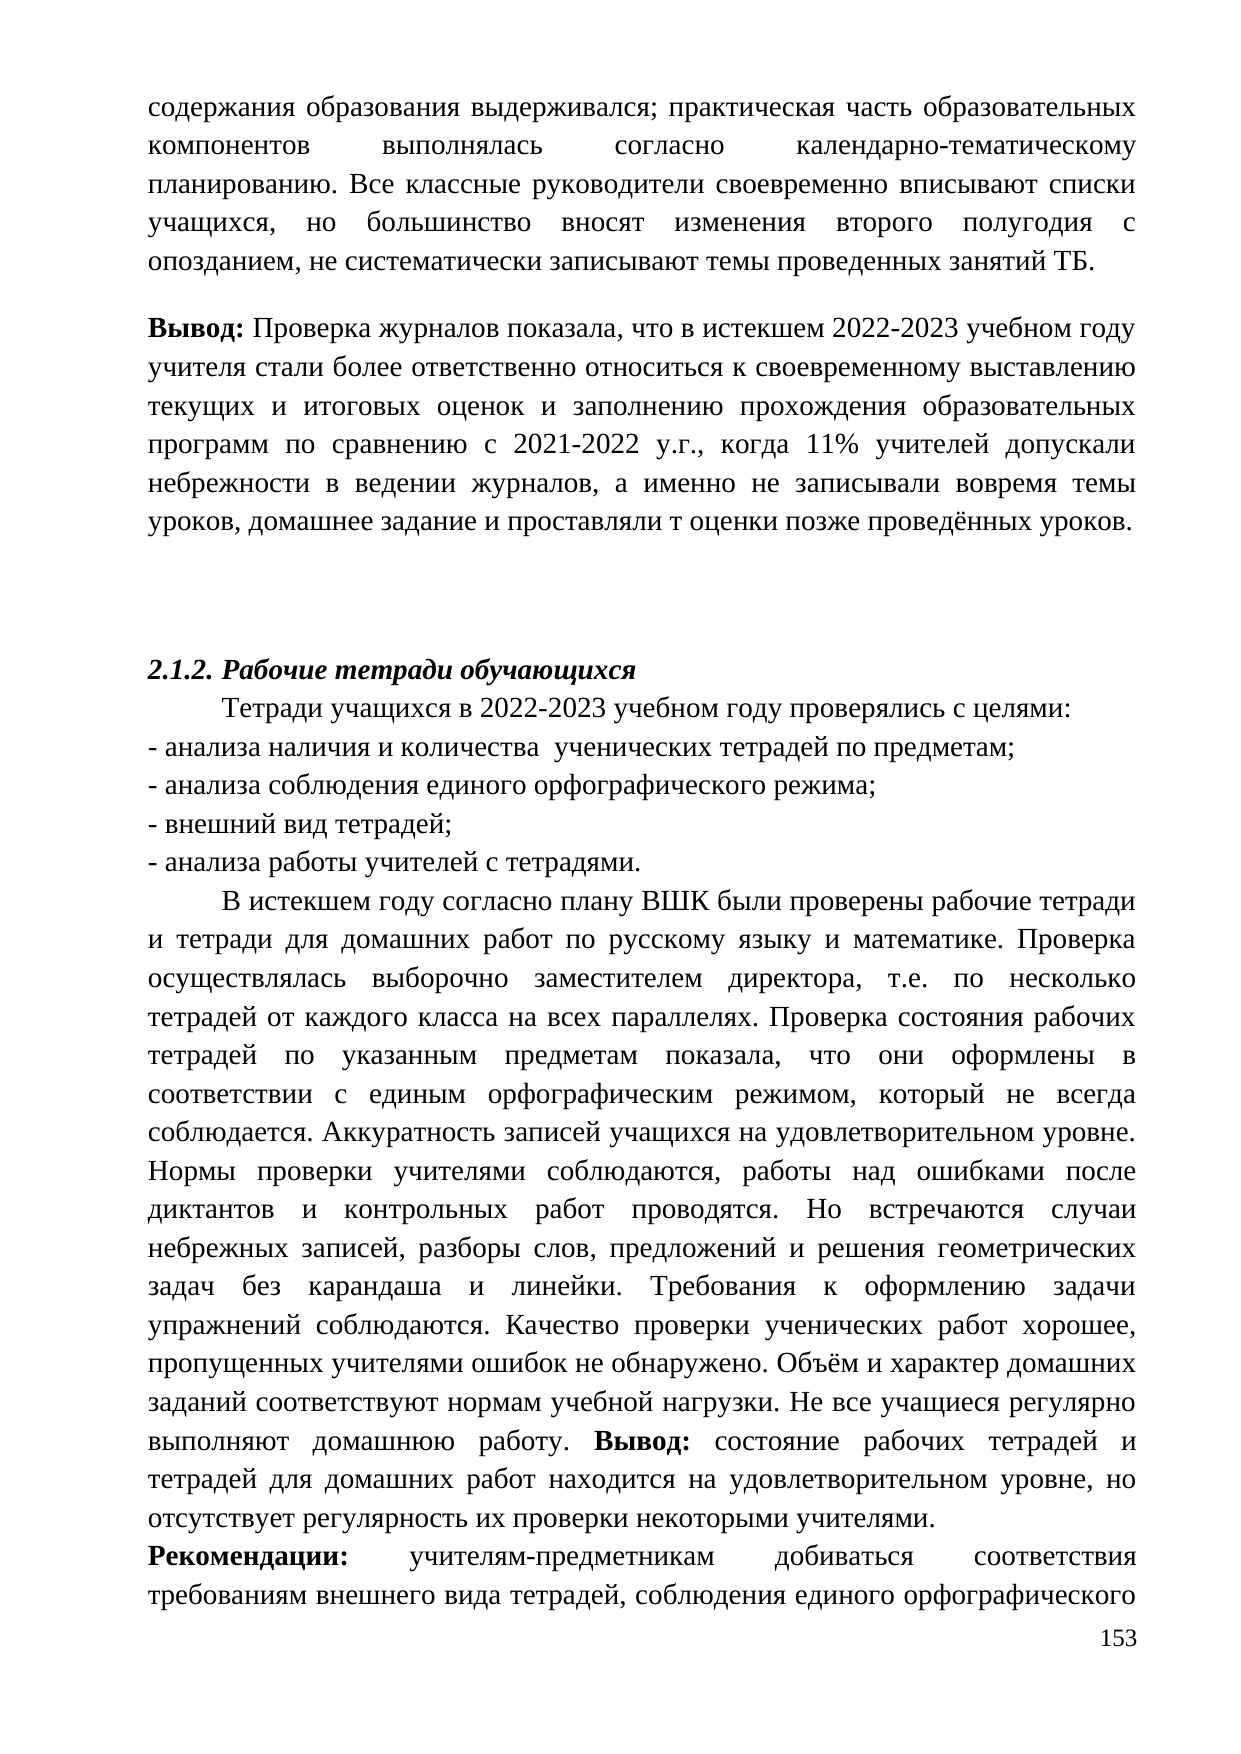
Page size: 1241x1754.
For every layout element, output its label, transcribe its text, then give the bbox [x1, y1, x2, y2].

text В истекшем году согласно плану ВШК были проверены рабочие тетради и тетради для домашних работ по русскому языку и математике. Проверка осуществлялась выборочно заместителем директора, т.е. по несколько тетрадей от каждого класса на всех параллелях. Проверка состояния рабочих тетрадей по указанным предметам показала, что они оформлены в соответствии с единым орфографическим режимом, который не всегда соблюдается. Аккуратность записей учащихся на удовлетворительном уровне. Нормы проверки учителями соблюдаются, работы над ошибками после диктантов и контрольных работ проводятся. Но встречаются случаи небрежных записей, разборы слов, предложений и решения геометрических задач без карандаша и линейки. Требования к оформлению задачи упражнений соблюдаются. Качество проверки ученических работ хорошее, пропущенных учителями ошибок не обнаружено. Объём и характер домашних заданий соответствуют нормам учебной нагрузки. Не все учащиеся регулярно выполняют домашнюю работу. Вывод: состояние рабочих тетрадей и тетрадей для домашних работ находится на удовлетворительном уровне, но отсутствует регулярность их проверки некоторыми учителями. [148, 883, 1137, 1533]
text - анализа наличия и количества ученических тетрадей по предметам; [148, 729, 1137, 762]
text - внешний вид тетрадей; [148, 806, 1137, 839]
text - анализа соблюдения единого орфографического режима; [148, 767, 1137, 801]
list Рабочие тетради обучающихся [148, 652, 1137, 685]
text Вывод: Проверка журналов показала, что в истекшем 2022-2023 учебном году учителя стали более ответственно относиться к своевременному выставлению текущих и итоговых оценок и заполнению прохождения образовательных программ по сравнению с 2021-2022 у.г., когда 11% учителей допускали небрежности в ведении журналов, а именно не записывали вовремя темы уроков, домашнее задание и проставляли т оценки позже проведённых уроков. [148, 311, 1137, 537]
text - анализа работы учителей с тетрадями. [148, 844, 1137, 878]
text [148, 1538, 1137, 1610]
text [148, 89, 1137, 276]
text Тетради учащихся в 2022-2023 учебном году проверялись с целями: [148, 690, 1137, 724]
